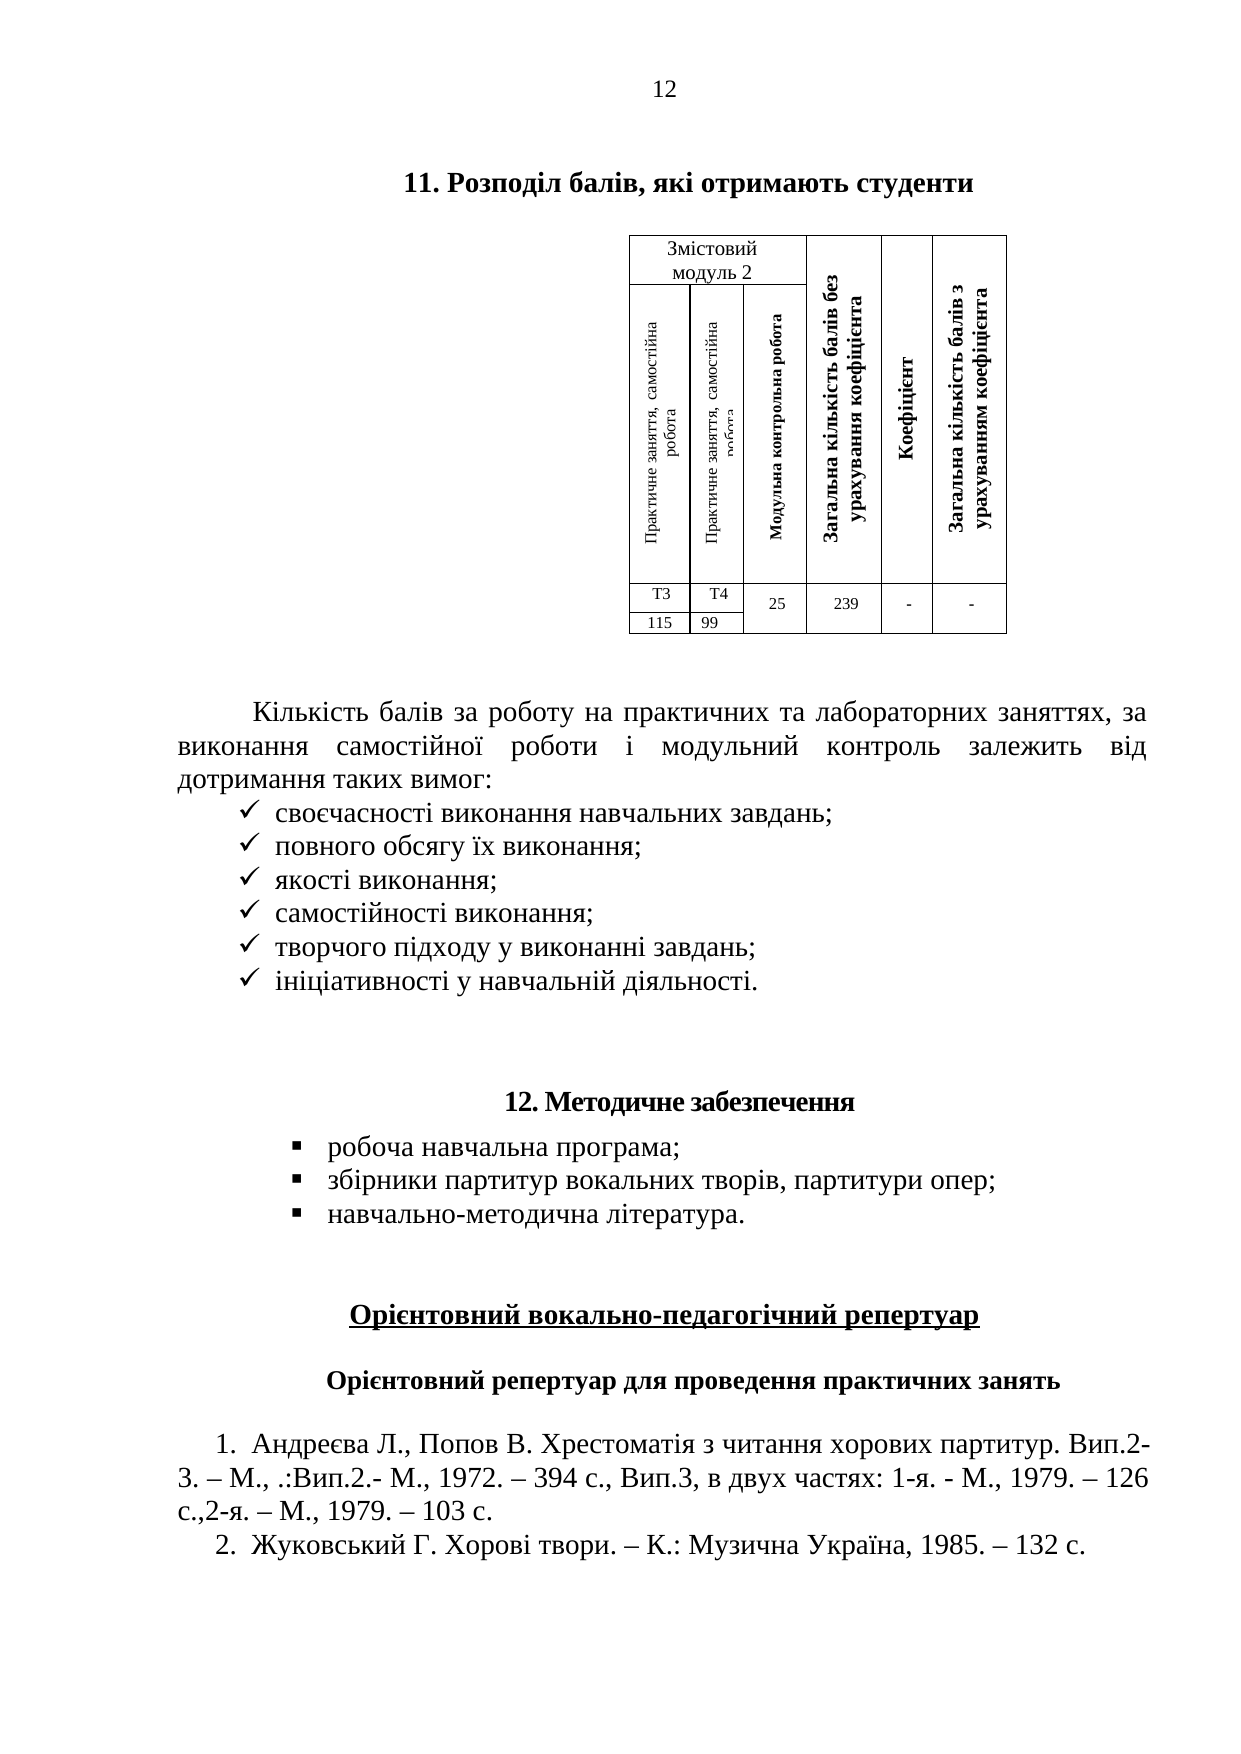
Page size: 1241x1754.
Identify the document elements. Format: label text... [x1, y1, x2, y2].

text 12. Методичне забезпечення [209, 1084, 1152, 1118]
table_cell Практичне заняття, самостійна робота [630, 285, 689, 582]
table_cell 239 [807, 584, 881, 632]
table_cell Т4 [691, 584, 743, 612]
text 11. Розподіл балів, які отримають студенти [177, 165, 1158, 198]
list робоча навчальна програма; [290, 1129, 1152, 1162]
list збірники партитур вокальних творів, партитури опер; [290, 1162, 1152, 1196]
list творчого підходу у виконанні завдань; [237, 929, 1181, 963]
table_cell 115 [630, 613, 689, 632]
list Андреєва Л., Попов В. Хрестоматія з читання хорових партитур. Вип.2-3. – М., .:Вип.2.- М., 1972. – 394 с., Вип.3, в двух частях: 1-я. - М., 1979. – 126 с.,2-я. – М., 1979. – 103 с. [177, 1426, 1152, 1527]
table_cell Т3 [630, 584, 689, 612]
table_header Змістовий модуль 2 [630, 236, 806, 284]
list повного обсягу їх виконання; [237, 828, 1181, 862]
text Орієнтовний репертуар для проведення практичних занять [236, 1364, 1152, 1395]
table_cell 99 [691, 613, 743, 632]
table_header Коефіцієнт [882, 236, 932, 582]
list навчально-методична література. [290, 1196, 1152, 1230]
list своєчасності виконання навчальних завдань; [237, 795, 1181, 828]
table_cell - [933, 584, 1006, 632]
table_cell - [882, 584, 932, 632]
list ініціативності у навчальній діяльності. [237, 963, 1181, 997]
table_cell Практичне заняття, самостійна робота [691, 285, 743, 582]
list якості виконання; [237, 862, 1181, 896]
list Жуковський Г. Хорові твори. – К.: Музична Україна, 1985. – 132 с. [177, 1527, 1152, 1560]
table_header Загальна кількість балів без урахування коефіцієнта [807, 236, 881, 582]
list самостійності виконання; [237, 896, 1181, 929]
table_cell 25 [744, 584, 806, 632]
text Орієнтовний вокально-педагогічний репертуар [177, 1297, 1152, 1330]
text Кількість балів за роботу на практичних та лабораторних заняттях, за виконання самостійної роботи і модульний контроль залежить від дотримання таких вимог: [177, 694, 1148, 795]
table_header Загальна кількість балів з урахуванням коефіцієнта [933, 236, 1006, 582]
table_cell Модульна контрольна робота [744, 285, 806, 582]
